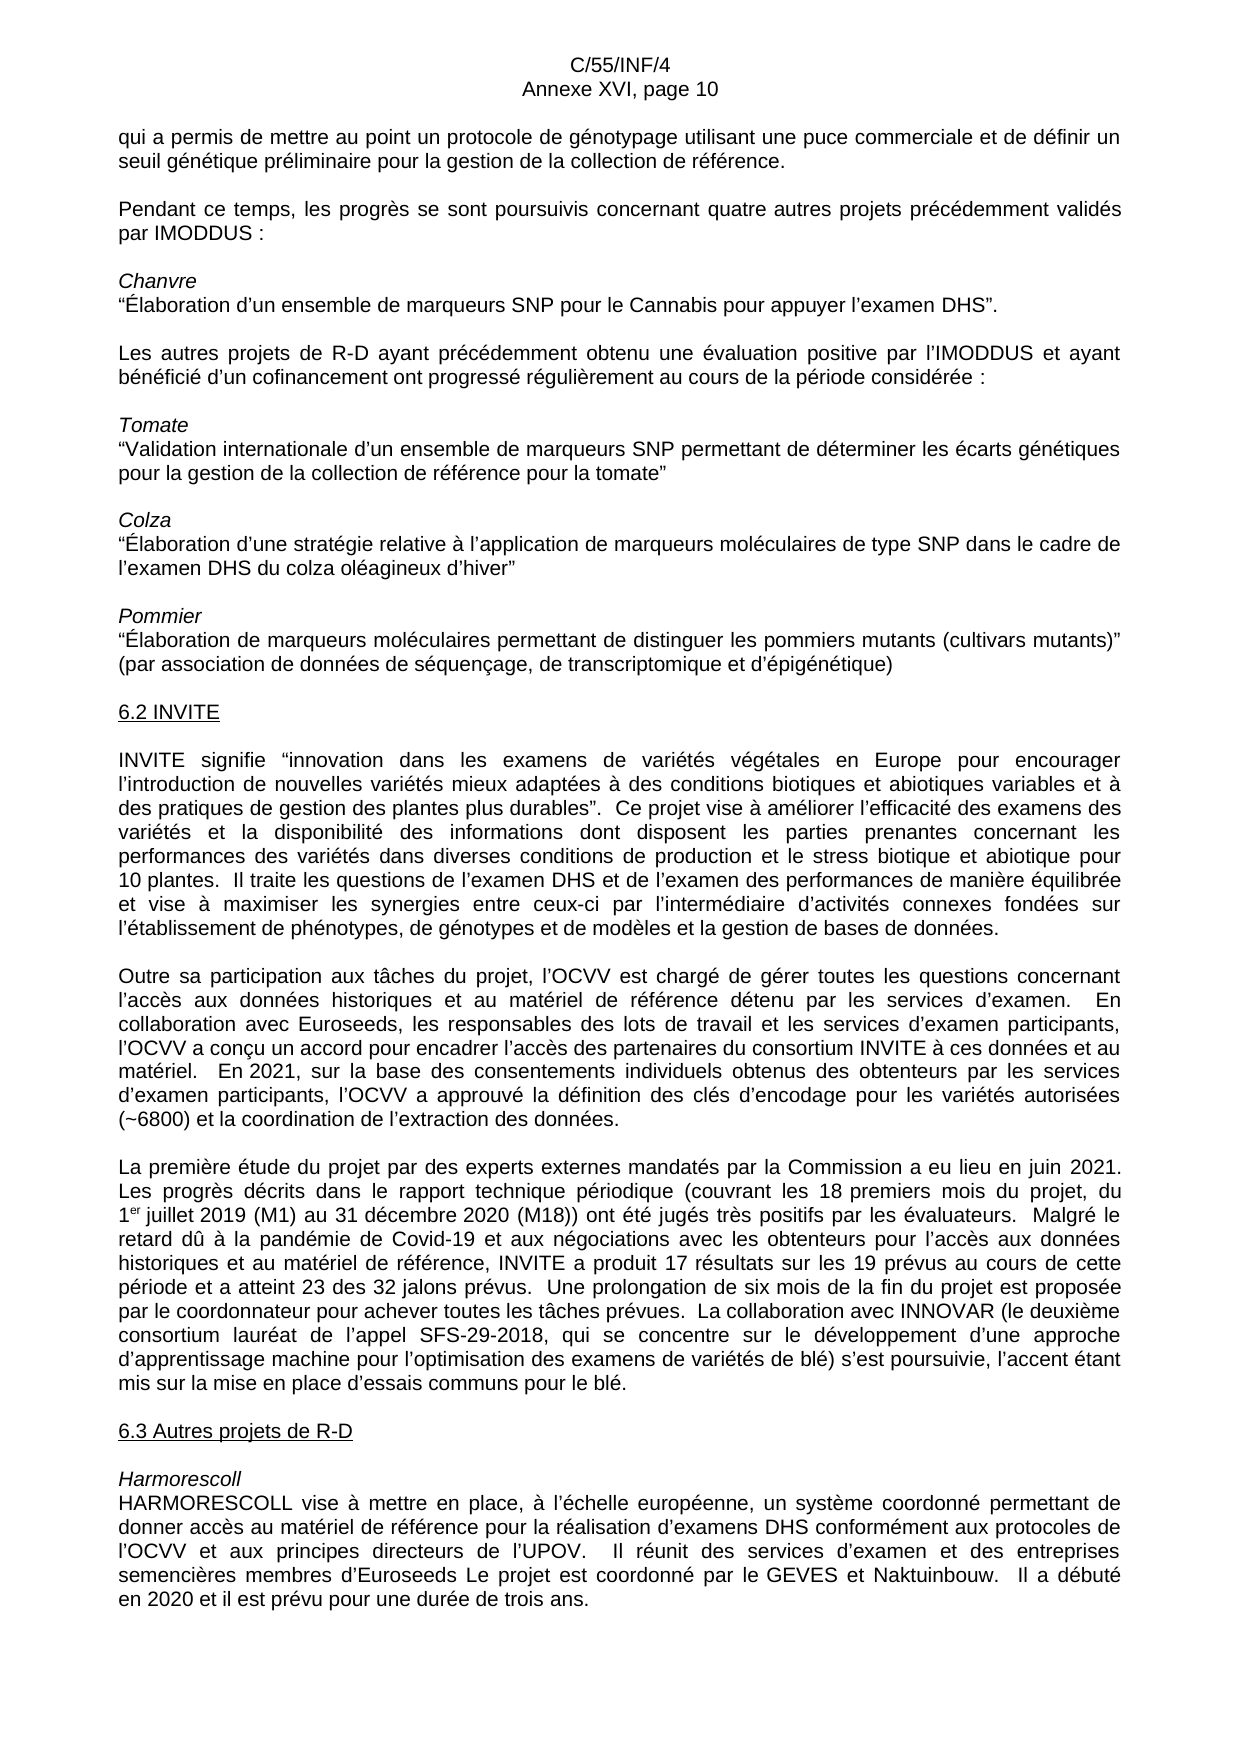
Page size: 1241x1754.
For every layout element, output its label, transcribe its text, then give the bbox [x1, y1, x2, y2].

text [118, 125, 1122, 173]
text Harmorescoll [118, 1467, 1122, 1491]
text “Validation internationale d’un ensemble de marqueurs SNP permettant de déterminer les écarts génétiques pour la gestion de la collection de référence pour la tomate” [118, 436, 1122, 484]
text “Élaboration de marqueurs moléculaires permettant de distinguer les pommiers mutants (cultivars mutants)” (par association de données de séquençage, de transcriptomique et d’épigénétique) [118, 628, 1122, 676]
text Pendant ce temps, les progrès se sont poursuivis concernant quatre autres projets précédemment validés par IMODDUS : [118, 197, 1122, 245]
text Outre sa participation aux tâches du projet, l’OCVV est chargé de gérer toutes les questions concernant l’accès aux données historiques et au matériel de référence détenu par les services d’examen. En collaboration avec Euroseeds, les responsables des lots de travail et les services d’examen participants, l’OCVV a conçu un accord pour encadrer l’accès des partenaires du consortium INVITE à ces données et au matériel. En 2021, sur la base des consentements individuels obtenus des obtenteurs par les services d’examen participants, l’OCVV a approuvé la définition des clés d’encodage pour les variétés autorisées (~6800) et la coordination de l’extraction des données. [118, 963, 1122, 1131]
text HARMORESCOLL vise à mettre en place, à l’échelle européenne, un système coordonné permettant de donner accès au matériel de référence pour la réalisation d’examens DHS conformément aux protocoles de l’OCVV et aux principes directeurs de l’UPOV. Il réunit des services d’examen et des entreprises semencières membres d’Euroseeds Le projet est coordonné par le GEVES et Naktuinbouw. Il a débuté en 2020 et il est prévu pour une durée de trois ans. [118, 1491, 1122, 1610]
text Pommier [118, 604, 1122, 628]
text Les autres projets de R-D ayant précédemment obtenu une évaluation positive par l’IMODDUS et ayant bénéficié d’un cofinancement ont progressé régulièrement au cours de la période considérée : [118, 341, 1122, 388]
text Chanvre [118, 269, 1122, 293]
text La première étude du projet par des experts externes mandatés par la Commission a eu lieu en juin 2021. Les progrès décrits dans le rapport technique périodique (couvrant les 18 premiers mois du projet, du 1er juillet 2019 (M1) au 31 décembre 2020 (M18)) ont été jugés très positifs par les évaluateurs. Malgré le retard dû à la pandémie de Covid-19 et aux négociations avec les obtenteurs pour l’accès aux données historiques et au matériel de référence, INVITE a produit 17 résultats sur les 19 prévus au cours de cette période et a atteint 23 des 32 jalons prévus. Une prolongation de six mois de la fin du projet est proposée par le coordonnateur pour achever toutes les tâches prévues. La collaboration avec INNOVAR (le deuxième consortium lauréat de l’appel SFS-29-2018, qui se concentre sur le développement d’une approche d’apprentissage machine pour l’optimisation des examens de variétés de blé) s’est poursuivie, l’accent étant mis sur la mise en place d’essais communs pour le blé. [118, 1155, 1122, 1395]
text INVITE signifie “innovation dans les examens de variétés végétales en Europe pour encourager l’introduction de nouvelles variétés mieux adaptées à des conditions biotiques et abiotiques variables et à des pratiques de gestion des plantes plus durables”. Ce projet vise à améliorer l’efficacité des examens des variétés et la disponibilité des informations dont disposent les parties prenantes concernant les performances des variétés dans diverses conditions de production et le stress biotique et abiotique pour 10 plantes. Il traite les questions de l’examen DHS et de l’examen des performances de manière équilibrée et vise à maximiser les synergies entre ceux-ci par l’intermédiaire d’activités connexes fondées sur l’établissement de phénotypes, de génotypes et de modèles et la gestion de bases de données. [118, 748, 1122, 939]
text Tomate [118, 412, 1122, 436]
list 6.3 Autres projets de R-D [118, 1419, 1122, 1443]
text 6.2 INVITE [118, 700, 1122, 724]
text “Élaboration d’un ensemble de marqueurs SNP pour le Cannabis pour appuyer l’examen DHS”. [118, 293, 1122, 317]
text Colza [118, 508, 1122, 532]
text “Élaboration d’une stratégie relative à l’application de marqueurs moléculaires de type SNP dans le cadre de l’examen DHS du colza oléagineux d’hiver” [118, 532, 1122, 580]
